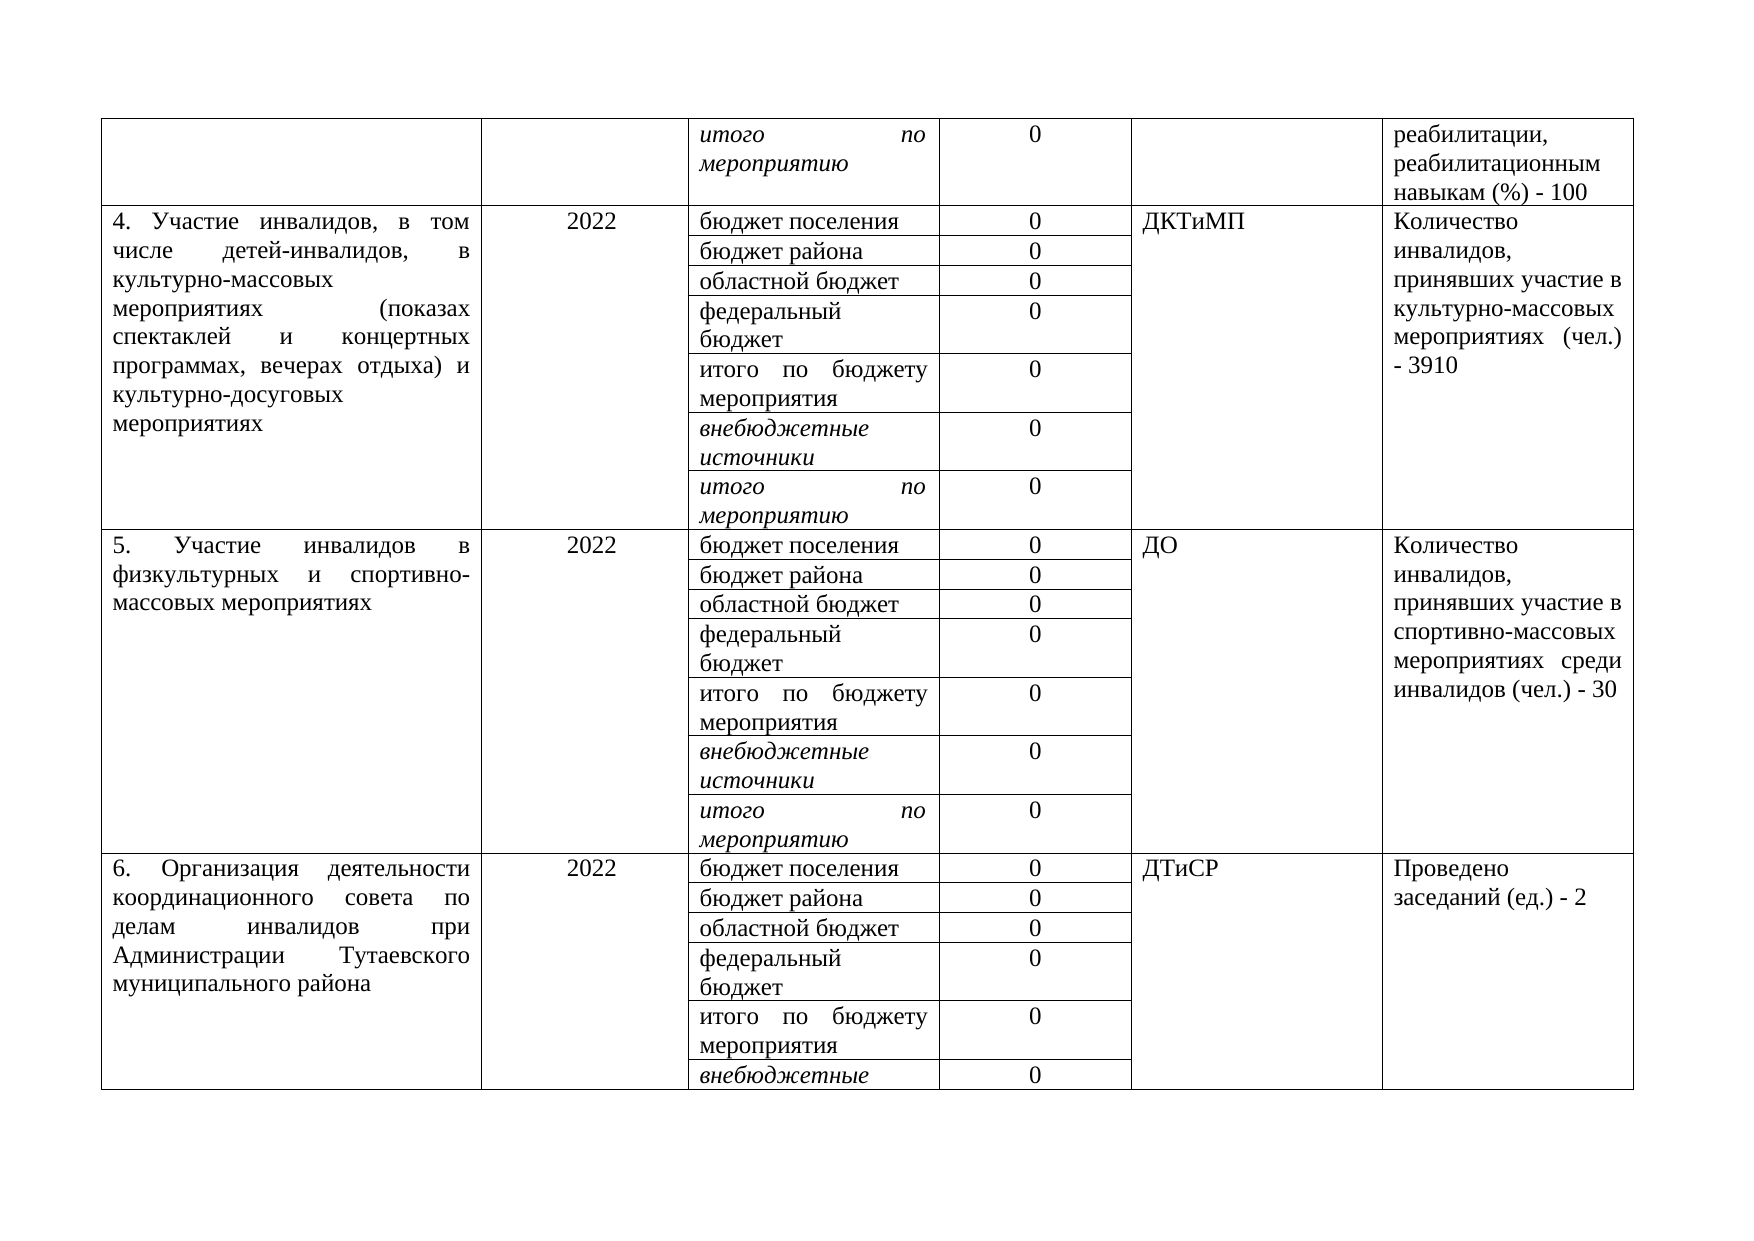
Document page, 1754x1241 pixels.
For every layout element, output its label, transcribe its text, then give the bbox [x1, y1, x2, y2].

table_cell 0 [940, 266, 1131, 295]
table_cell итого по бюджету мероприятия [689, 678, 939, 735]
table_cell итого по мероприятию [689, 795, 939, 852]
table_cell 2022 [482, 530, 688, 852]
table_cell федеральный бюджет [689, 296, 939, 353]
table_cell федеральный бюджет [689, 619, 939, 677]
table_cell ДКТиМП [1132, 206, 1382, 529]
table_cell итого по бюджету мероприятия [689, 1001, 939, 1059]
table_cell итого по мероприятию [689, 471, 939, 529]
table_cell 0 [940, 119, 1131, 205]
table_cell бюджет района [689, 236, 939, 265]
table_cell 0 [940, 236, 1131, 265]
table_cell бюджет района [689, 883, 939, 912]
table_cell ДТиСР [1132, 854, 1382, 1089]
table_cell ДО [1132, 530, 1382, 852]
table_cell областной бюджет [689, 590, 939, 618]
table_cell 0 [940, 736, 1131, 794]
table_cell областной бюджет [689, 266, 939, 295]
table_cell бюджет поселения [689, 530, 939, 559]
table_cell 4. Участие инвалидов, в том числе детей-инвалидов, в культурно-массовых мероприятиях (показах спектаклей и концертных программах, вечерах отдыха) и культурно-досуговых мероприятиях [102, 206, 481, 529]
table_cell 0 [940, 530, 1131, 559]
table_cell 0 [940, 913, 1131, 942]
table_cell внебюджетные источники [689, 736, 939, 794]
table_cell 0 [940, 883, 1131, 912]
table_cell 0 [940, 943, 1131, 1000]
table_cell Количество инвалидов, принявших участие в культурно-массовых мероприятиях (чел.) - 3910 [1383, 206, 1633, 529]
table_cell 2022 [482, 206, 688, 529]
table_cell 0 [940, 560, 1131, 588]
table_cell итого по бюджету мероприятия [689, 354, 939, 412]
table_cell 0 [940, 206, 1131, 235]
table_cell внебюджетные источники [689, 413, 939, 470]
table_cell 6. Организация деятельности координационного совета по делам инвалидов при Администрации Тутаевского муниципального района [102, 854, 481, 1089]
table_cell федеральный бюджет [689, 943, 939, 1000]
table_cell Проведено заседаний (ед.) - 2 [1383, 854, 1633, 1089]
table_cell итого по мероприятию [689, 119, 939, 205]
table_cell 0 [940, 1060, 1131, 1089]
table_cell 0 [940, 590, 1131, 618]
table_cell Количество инвалидов, принявших участие в спортивно-массовых мероприятиях среди инвалидов (чел.) - 30 [1383, 530, 1633, 852]
table_cell 0 [940, 619, 1131, 677]
table_cell 0 [940, 471, 1131, 529]
table_cell 0 [940, 678, 1131, 735]
table_cell 5. Участие инвалидов в физкультурных и спортивно-массовых мероприятиях [102, 530, 481, 852]
table_cell областной бюджет [689, 913, 939, 942]
table_cell 0 [940, 854, 1131, 882]
table_cell 0 [940, 795, 1131, 852]
table_cell 2022 [482, 854, 688, 1089]
table_cell бюджет поселения [689, 854, 939, 882]
table_cell 0 [940, 1001, 1131, 1059]
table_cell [689, 1060, 939, 1089]
table_cell бюджет района [689, 560, 939, 588]
table_cell 0 [940, 413, 1131, 470]
table_cell 0 [940, 354, 1131, 412]
table_cell 0 [940, 296, 1131, 353]
table_cell бюджет поселения [689, 206, 939, 235]
